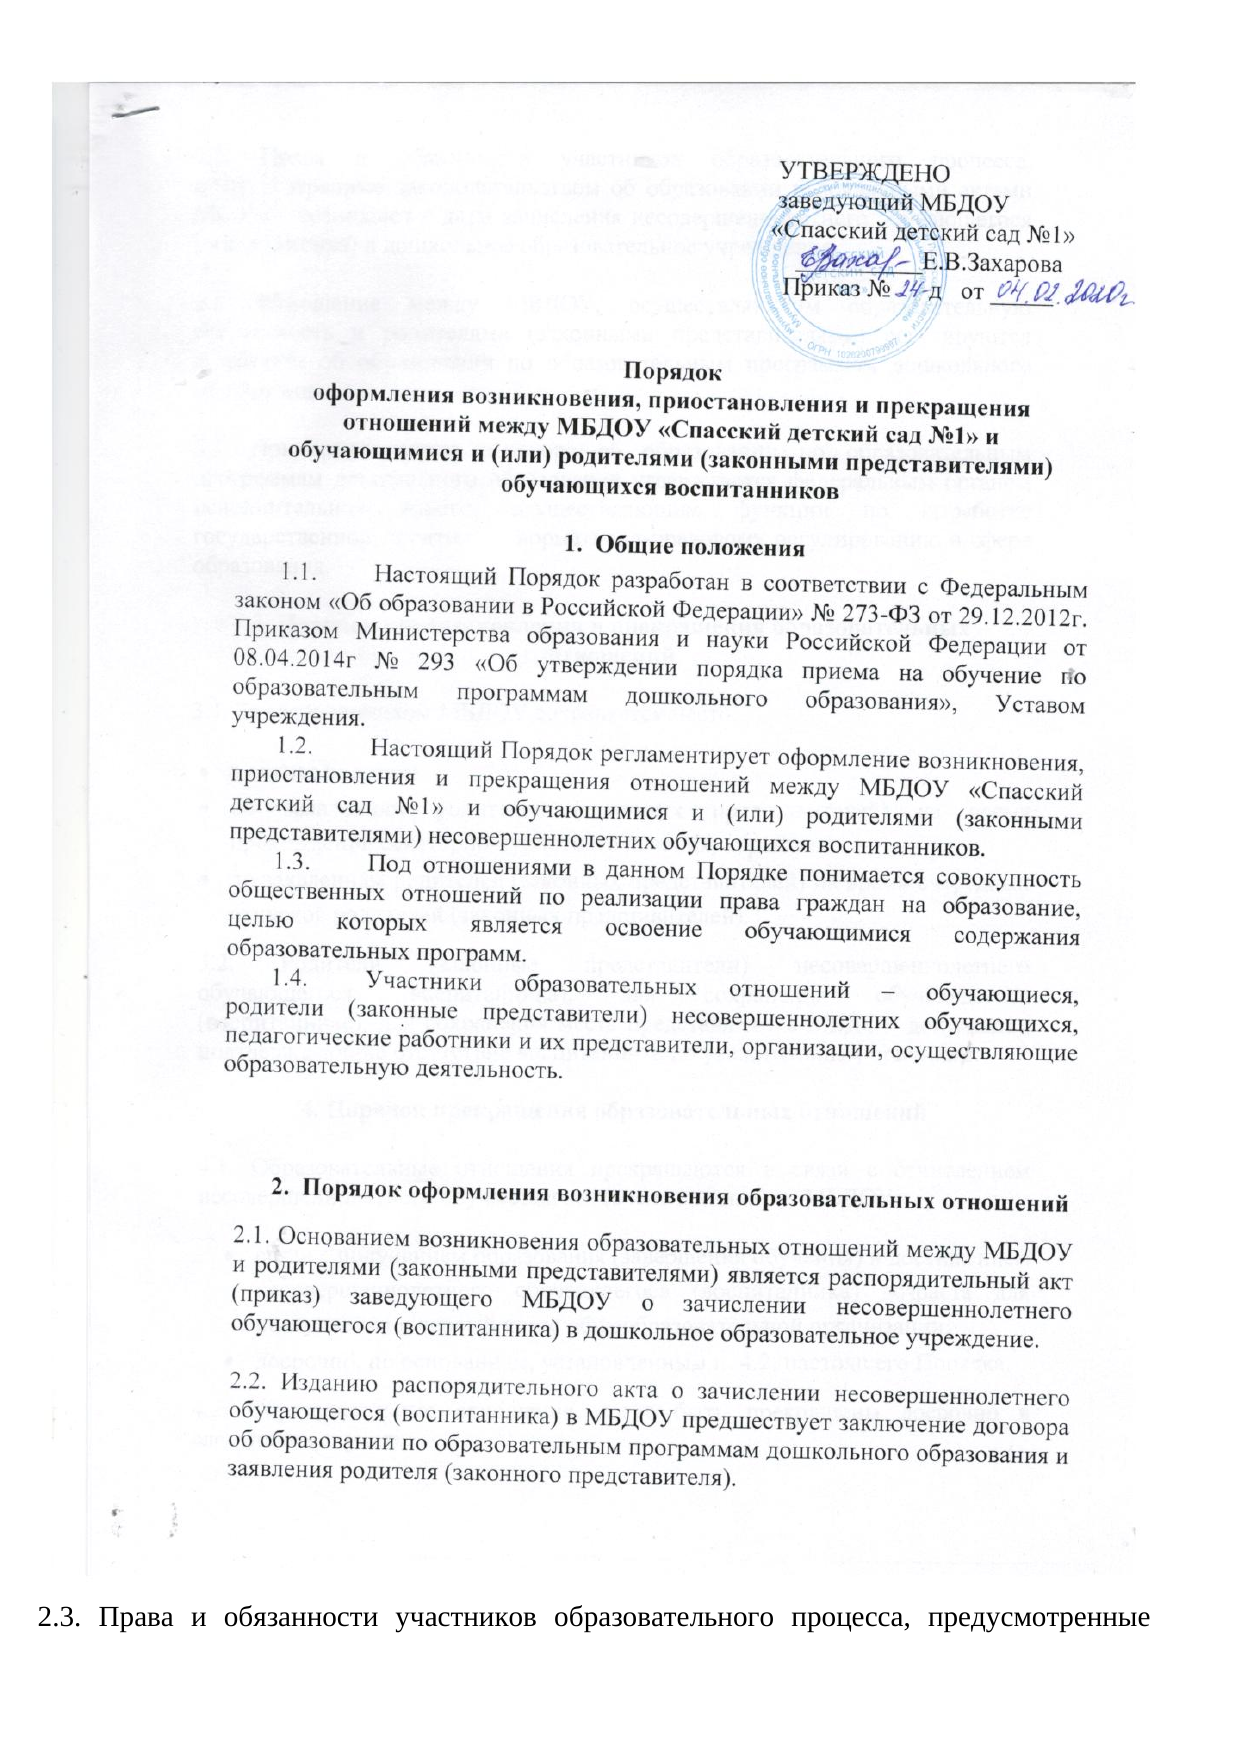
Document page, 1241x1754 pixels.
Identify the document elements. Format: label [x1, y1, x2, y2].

text [37, 1599, 1152, 1633]
picture [44, 74, 1142, 1583]
